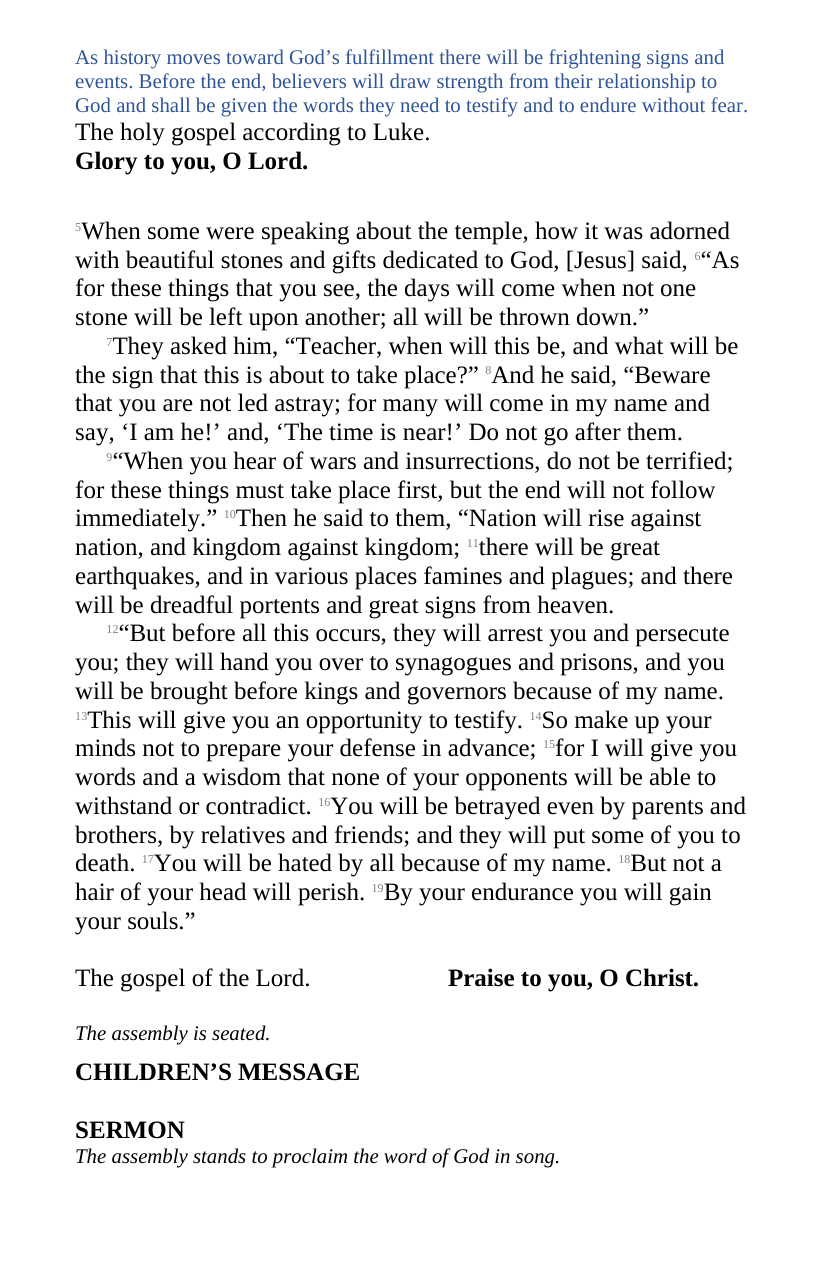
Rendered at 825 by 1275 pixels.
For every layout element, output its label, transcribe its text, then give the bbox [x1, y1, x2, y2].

text The assembly is seated. [75, 1021, 750, 1045]
text The gospel of the Lord. Praise to you, O Christ. [75, 963, 750, 992]
text As history moves toward God’s fulfillment there will be frightening signs and events. Before the end, believers will draw strength from their relationship to God and shall be given the words they need to testify and to endure without fear. [75, 45, 750, 117]
text Glory to you, O Lord. [75, 146, 750, 175]
text Sermon [75, 1115, 750, 1144]
text The assembly stands to proclaim the word of God in song. [75, 1144, 750, 1168]
text cHILDREN’S mESSAGE [75, 1057, 750, 1086]
text The holy gospel according to Luke. [75, 117, 750, 146]
text 5When some were speaking about the temple, how it was adorned with beautiful stones and gifts dedicated to God, [Jesus] said, 6“As for these things that you see, the days will come when not one stone will be left upon another; all will be thrown down.” 7They asked him, “Teacher, when will this be, and what will be the sign that this is about to take place?” 8And he said, “Beware that you are not led astray; for many will come in my name and say, ‘I am he!’ and, ‘The time is near!’ Do not go after them. 9“When you hear of wars and insurrections, do not be terrified; for these things must take place first, but the end will not follow immediately.” 10Then he said to them, “Nation will rise against nation, and kingdom against kingdom; 11there will be great earthquakes, and in various places famines and plagues; and there will be dreadful portents and great signs from heaven. 12“But before all this occurs, they will arrest you and persecute you; they will hand you over to synagogues and prisons, and you will be brought before kings and governors because of my name. 13This will give you an opportunity to testify. 14So make up your minds not to prepare your defense in advance; 15for I will give you words and a wisdom that none of your opponents will be able to withstand or contradict. 16You will be betrayed even by parents and brothers, by relatives and friends; and they will put some of you to death. 17You will be hated by all because of my name. 18But not a hair of your head will perish. 19By your endurance you will gain your souls.” [75, 216, 750, 935]
